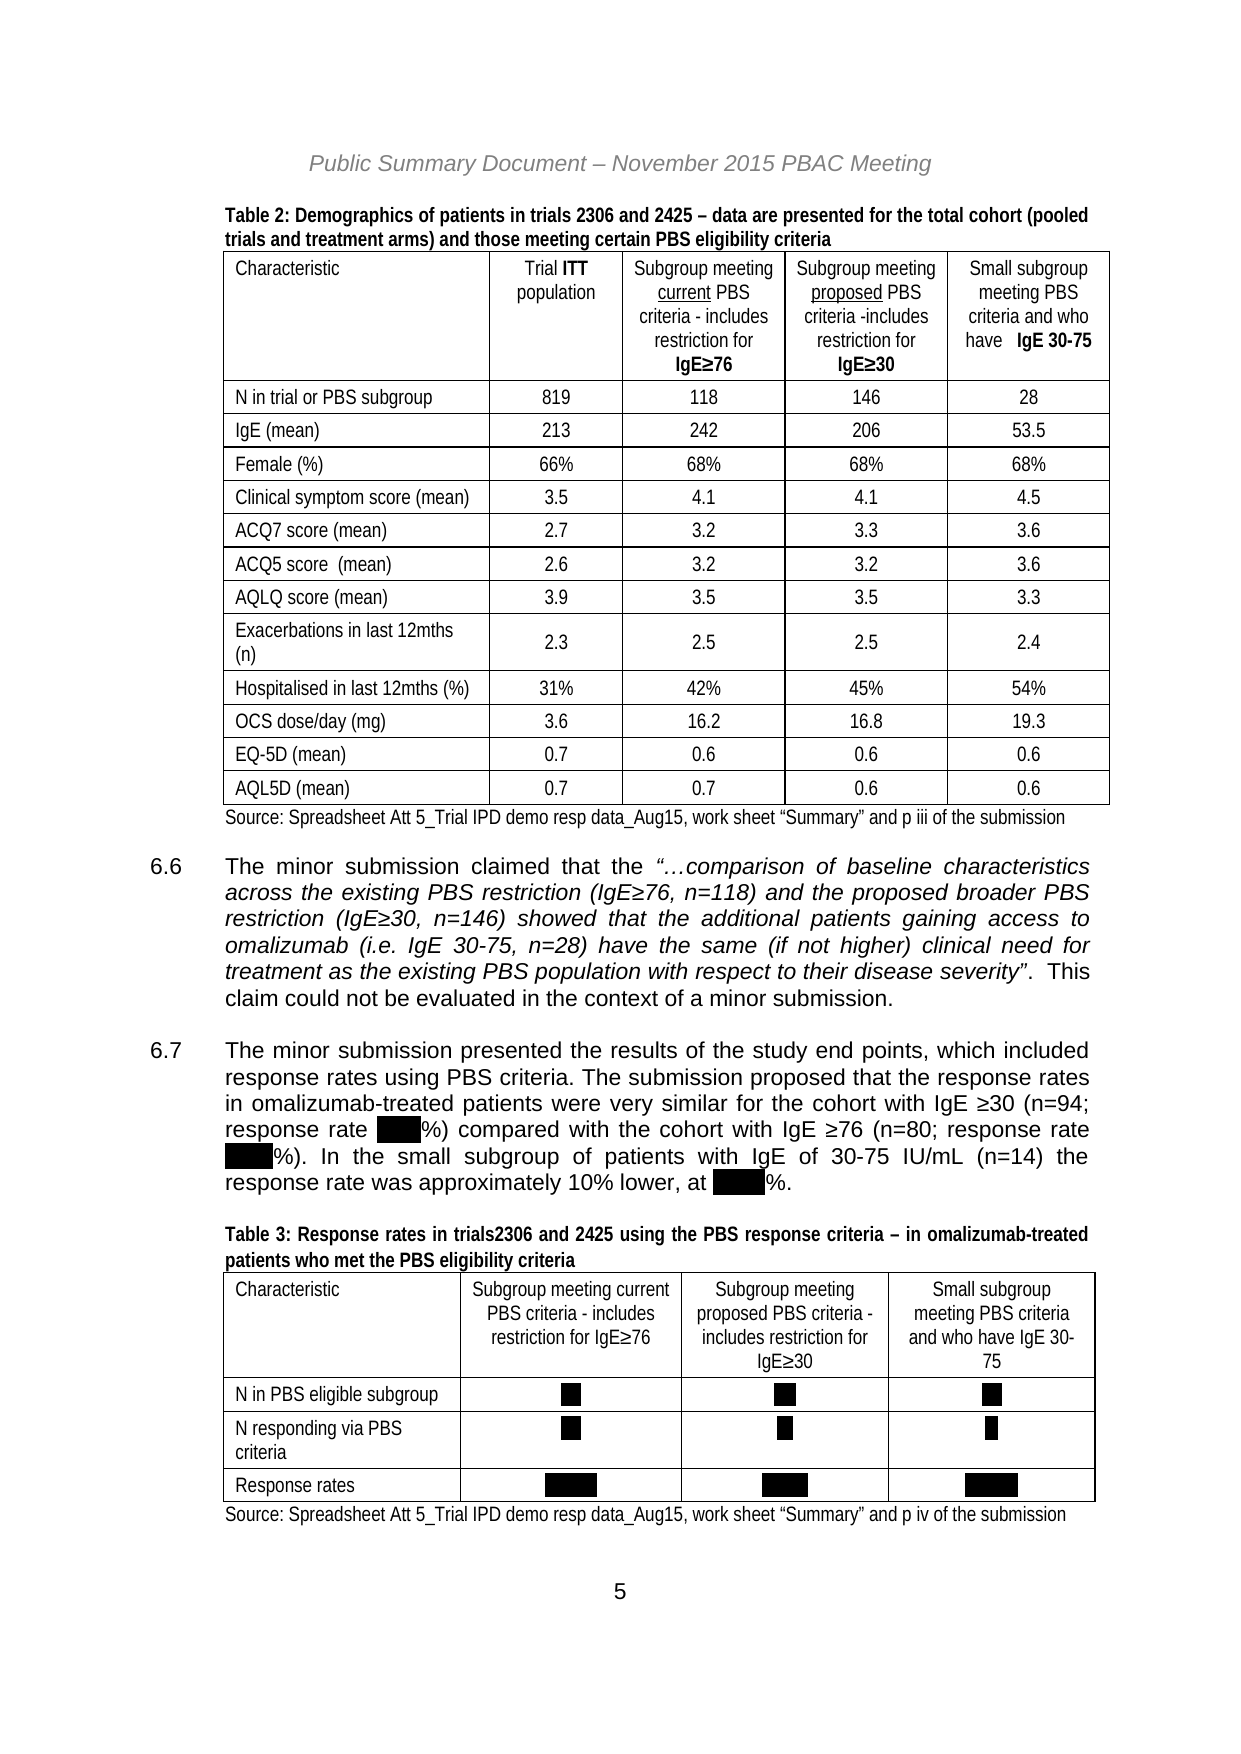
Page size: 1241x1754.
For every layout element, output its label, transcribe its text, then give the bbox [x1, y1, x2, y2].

table_cell AQLQ score (mean) [224, 581, 489, 613]
table_cell 2.5 [786, 614, 947, 670]
table_cell 2.6 [490, 548, 622, 580]
table_cell '''''' [461, 1378, 681, 1411]
table_cell 146 [786, 381, 947, 413]
list Table 3: Response rates in trials2306 and 2425 using the PBS response criteria – in omalizumab-treated patients who met the PBS eligibility criteria [225, 1222, 1090, 1272]
table_cell '''''''''''''''' [461, 1469, 681, 1501]
table_cell 3.5 [490, 481, 622, 513]
table_cell 0.6 [623, 738, 784, 770]
table_cell AQL5D (mean) [224, 771, 489, 804]
table_cell 4.1 [786, 481, 947, 513]
table_cell 3.2 [623, 514, 784, 546]
table_cell 118 [623, 381, 784, 413]
table_header Small subgroup meeting PBS criteria and who have IgE 30-75 [889, 1273, 1094, 1377]
table_cell 3.5 [623, 581, 784, 613]
table_cell IgE (mean) [224, 414, 489, 446]
table_cell 819 [490, 381, 622, 413]
table_cell 28 [948, 381, 1109, 413]
table_cell 0.7 [490, 771, 622, 804]
table_cell 242 [623, 414, 784, 446]
table_cell 0.6 [786, 771, 947, 804]
table_cell 3.6 [490, 705, 622, 737]
list Source: Spreadsheet Att 5_Trial IPD demo resp data_Aug15, work sheet “Summary” and p iv of the submission [225, 1502, 1090, 1526]
table_cell '''' [889, 1412, 1094, 1468]
table_cell Female (%) [224, 448, 489, 480]
list Source: Spreadsheet Att 5_Trial IPD demo resp data_Aug15, work sheet “Summary” and p iii of the submission [225, 805, 1090, 829]
table_cell ACQ5 score (mean) [224, 548, 489, 580]
table_cell 16.2 [623, 705, 784, 737]
table_cell 0.6 [786, 738, 947, 770]
table_cell N responding via PBS criteria [224, 1412, 460, 1468]
table_cell 54% [948, 671, 1109, 704]
table_cell '''''' [461, 1412, 681, 1468]
table_header Trial ITT population [490, 252, 622, 380]
table_cell 16.8 [786, 705, 947, 737]
table_cell 2.3 [490, 614, 622, 670]
table_cell OCS dose/day (mg) [224, 705, 489, 737]
table_cell 0.7 [623, 771, 784, 804]
table_cell 2.7 [490, 514, 622, 546]
table_cell 2.4 [948, 614, 1109, 670]
table_cell 3.9 [490, 581, 622, 613]
table_cell 3.6 [948, 514, 1109, 546]
table_cell N in trial or PBS subgroup [224, 381, 489, 413]
table_cell 3.2 [786, 548, 947, 580]
table_cell Clinical symptom score (mean) [224, 481, 489, 513]
table_cell 68% [623, 448, 784, 480]
table_cell 206 [786, 414, 947, 446]
table_header Subgroup meeting proposed PBS criteria - includes restriction for IgE≥30 [682, 1273, 888, 1377]
table_cell 68% [786, 448, 947, 480]
table_cell 45% [786, 671, 947, 704]
table_cell 0.6 [948, 738, 1109, 770]
table_cell 53.5 [948, 414, 1109, 446]
table_cell 0.7 [490, 738, 622, 770]
table_cell '''''' [889, 1378, 1094, 1411]
table_cell 2.5 [623, 614, 784, 670]
table_header Subgroup meeting current PBS criteria - includes restriction for IgE≥76 [623, 252, 784, 380]
table_header Characteristic [224, 252, 489, 380]
table_cell N in PBS eligible subgroup [224, 1378, 460, 1411]
table_cell 4.1 [623, 481, 784, 513]
table_cell Response rates [224, 1469, 460, 1501]
list Table 2: Demographics of patients in trials 2306 and 2425 – data are presented for the total cohort (pooled trials and treatment arms) and those meeting certain PBS eligibility criteria [225, 203, 1090, 251]
table_cell Exacerbations in last 12mths (n) [224, 614, 489, 670]
table_cell 3.3 [948, 581, 1109, 613]
table_cell ACQ7 score (mean) [224, 514, 489, 546]
table_cell 4.5 [948, 481, 1109, 513]
table_cell 3.5 [786, 581, 947, 613]
table_cell EQ-5D (mean) [224, 738, 489, 770]
table_cell 42% [623, 671, 784, 704]
table_cell Hospitalised in last 12mths (%) [224, 671, 489, 704]
table_cell ''''' [682, 1412, 888, 1468]
table_header Subgroup meeting current PBS criteria - includes restriction for IgE≥76 [461, 1273, 681, 1377]
table_cell '''''''''''''' [682, 1469, 888, 1501]
table_header Subgroup meeting proposed PBS criteria -includes restriction for IgE≥30 [786, 252, 947, 380]
table_cell 19.3 [948, 705, 1109, 737]
table_cell 3.3 [786, 514, 947, 546]
table_cell 31% [490, 671, 622, 704]
list The minor submission claimed that the “…comparison of baseline characteristics across the existing PBS restriction (IgE≥76, n=118) and the proposed broader PBS restriction (IgE≥30, n=146) showed that the additional patients gaining access to omalizumab (i.e. IgE 30-75, n=28) have the same (if not higher) clinical need for treatment as the existing PBS population with respect to their disease severity”. This claim could not be evaluated in the context of a minor submission. [150, 853, 1090, 1011]
table_cell 3.2 [623, 548, 784, 580]
list The minor submission presented the results of the study end points, which included response rates using PBS criteria. The submission proposed that the response rates in omalizumab-treated patients were very similar for the cohort with IgE ≥30 (n=94; response rate ''''''''''%) compared with the cohort with IgE ≥76 (n=80; response rate '''''''''''%). In the small subgroup of patients with IgE of 30-75 IU/mL (n=14) the response rate was approximately 10% lower, at ''''''''''''%. [150, 1037, 1090, 1195]
table_cell ''''''' [682, 1378, 888, 1411]
table_header Characteristic [224, 1273, 460, 1377]
table_cell 3.6 [948, 548, 1109, 580]
table_cell 213 [490, 414, 622, 446]
table_header Small subgroup meeting PBS criteria and who have IgE 30-75 [948, 252, 1109, 380]
table_cell 66% [490, 448, 622, 480]
table_cell 0.6 [948, 771, 1109, 804]
table_cell 68% [948, 448, 1109, 480]
table_cell '''''''''''''''' [889, 1469, 1094, 1501]
